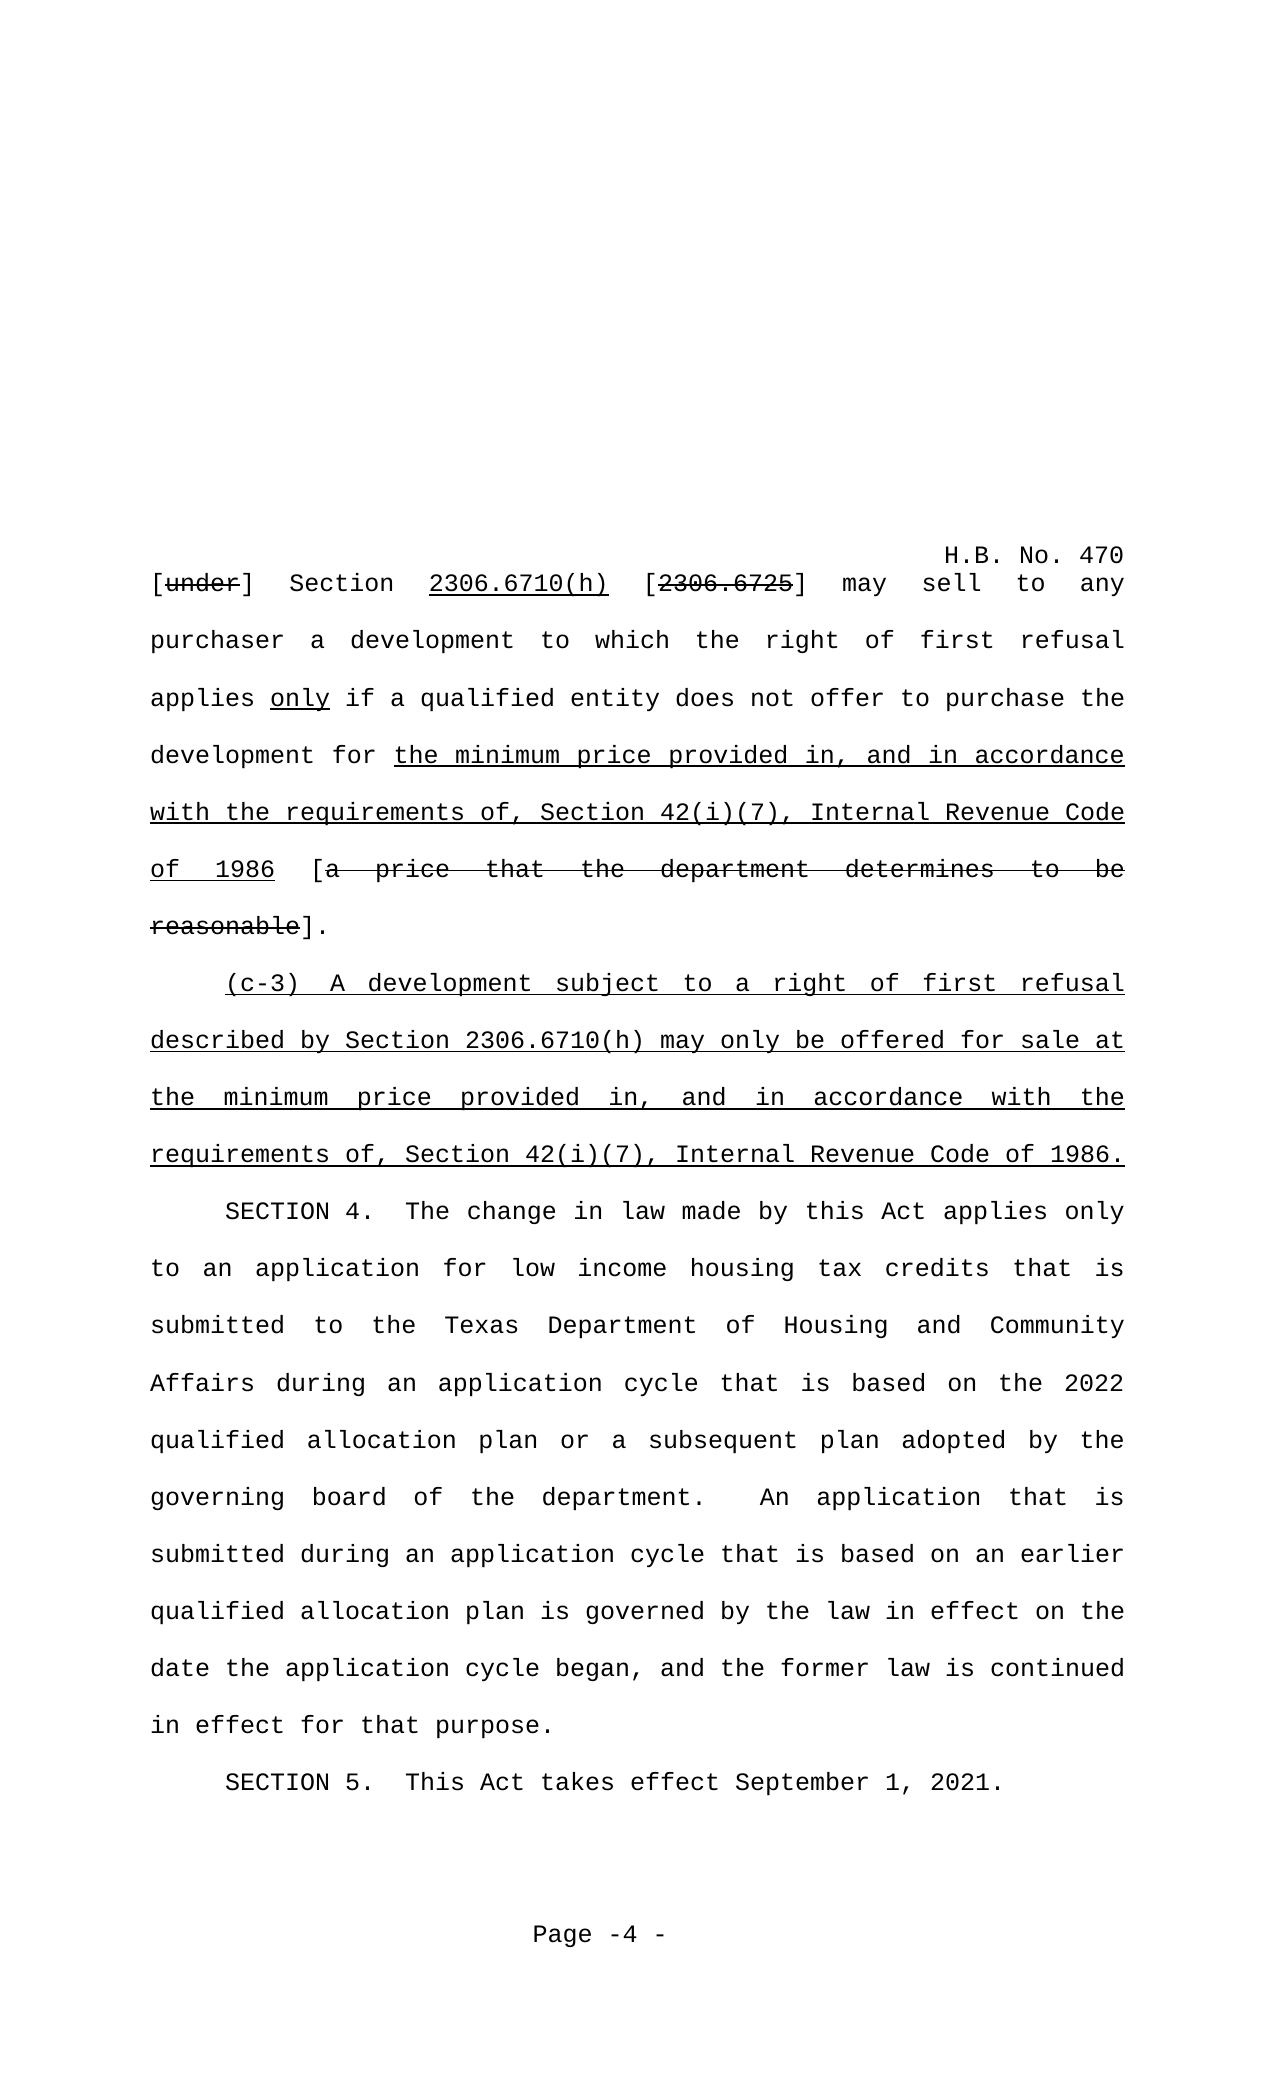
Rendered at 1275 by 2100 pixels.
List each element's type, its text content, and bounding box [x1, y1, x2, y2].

text (c-3) A development subject to a right of first refusal described by Section 2306.6710(h) may only be offered for sale at the minimum price provided in, and in accordance with the requirements of, Section 42(i)(7), Internal Revenue Code of 1986. [150, 1110, 1125, 1165]
text (c-3) A development subject to a right of first refusal described by Section 2306.6710(h) may only be offered for sale at the minimum price provided in, and in accordance with the requirements of, Section 42(i)(7), Internal Revenue Code of 1986. [150, 1052, 1125, 1108]
text (c-3) A development subject to a right of first refusal described by Section 2306.6710(h) may only be offered for sale at the minimum price provided in, and in accordance with the requirements of, Section 42(i)(7), Internal Revenue Code of 1986. [150, 970, 1125, 1051]
text SECTION 4. The change in law made by this Act applies only to an application for low income housing tax credits that is submitted to the Texas Department of Housing and Community Affairs during an application cycle that is based on the 2022 qualified allocation plan or a subsequent plan adopted by the governing board of the department. An application that is submitted during an application cycle that is based on an earlier qualified allocation plan is governed by the law in effect on the date the application cycle began, and the former law is continued in effect for that purpose. [150, 1199, 1125, 1741]
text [150, 571, 1125, 822]
text SECTION 5. This Act takes effect September 1, 2021. [150, 1769, 1125, 1798]
